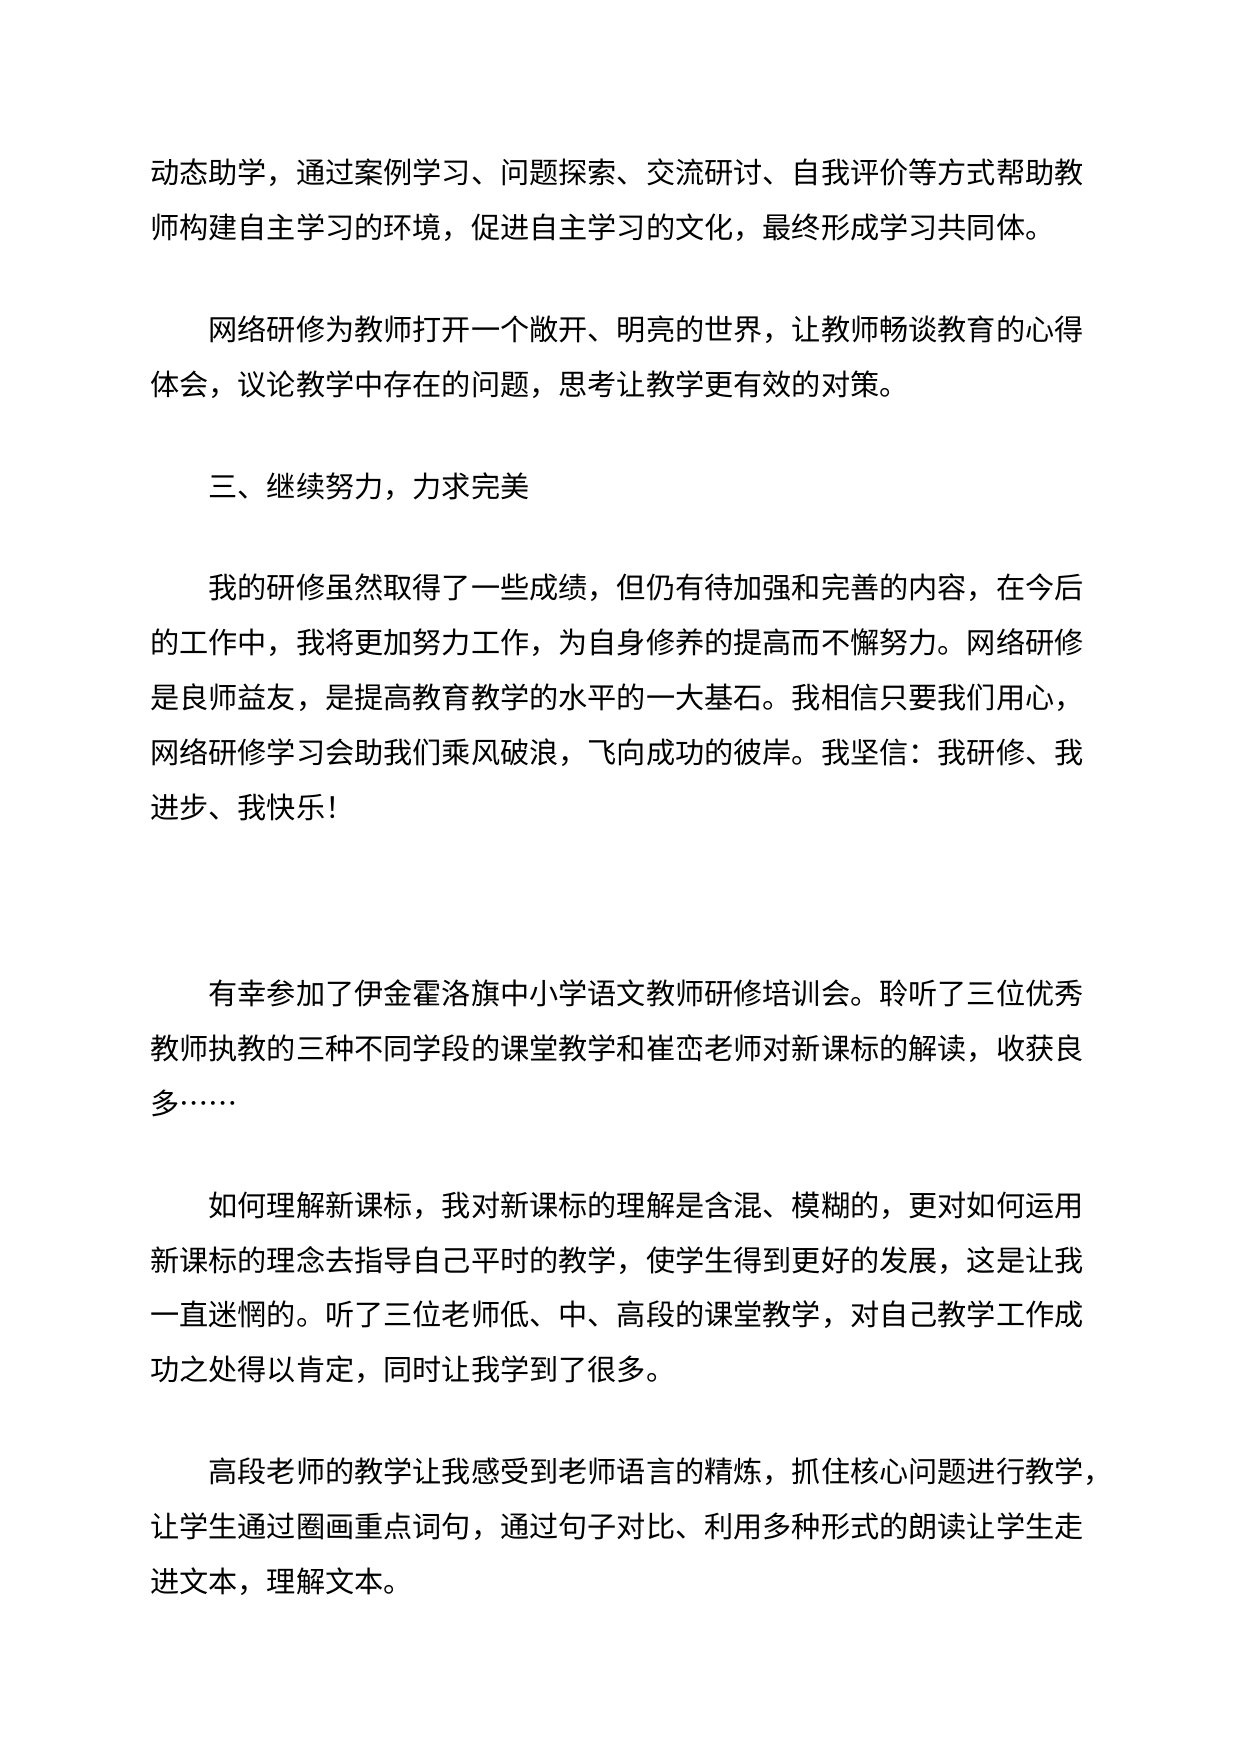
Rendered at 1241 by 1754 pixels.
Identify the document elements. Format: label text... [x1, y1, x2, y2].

text 我的研修虽然取得了一些成绩，但仍有待加强和完善的内容，在今后的工作中，我将更加努力工作，为自身修养的提高而不懈努力。网络研修是良师益友，是提高教育教学的水平的一大基石。我相信只要我们用心，网络研修学习会助我们乘风破浪，飞向成功的彼岸。我坚信：我研修、我进步、我快乐！ [150, 565, 1090, 827]
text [150, 150, 1090, 247]
text 如何理解新课标，我对新课标的理解是含混、模糊的，更对如何运用新课标的理念去指导自己平时的教学，使学生得到更好的发展，这是让我一直迷惘的。听了三位老师低、中、高段的课堂教学，对自己教学工作成功之处得以肯定，同时让我学到了很多。 [150, 1182, 1090, 1389]
text 三、继续努力，力求完美 [150, 463, 1090, 506]
text 高段老师的教学让我感受到老师语言的精炼，抓住核心问题进行教学，让学生通过圈画重点词句，通过句子对比、利用多种形式的朗读让学生走进文本，理解文本。 [150, 1449, 1090, 1601]
text 有幸参加了伊金霍洛旗中小学语文教师研修培训会。聆听了三位优秀教师执教的三种不同学段的课堂教学和崔峦老师对新课标的解读，收获良多…… [150, 971, 1090, 1123]
text 网络研修为教师打开一个敞开、明亮的世界，让教师畅谈教育的心得体会，议论教学中存在的问题，思考让教学更有效的对策。 [150, 307, 1090, 404]
